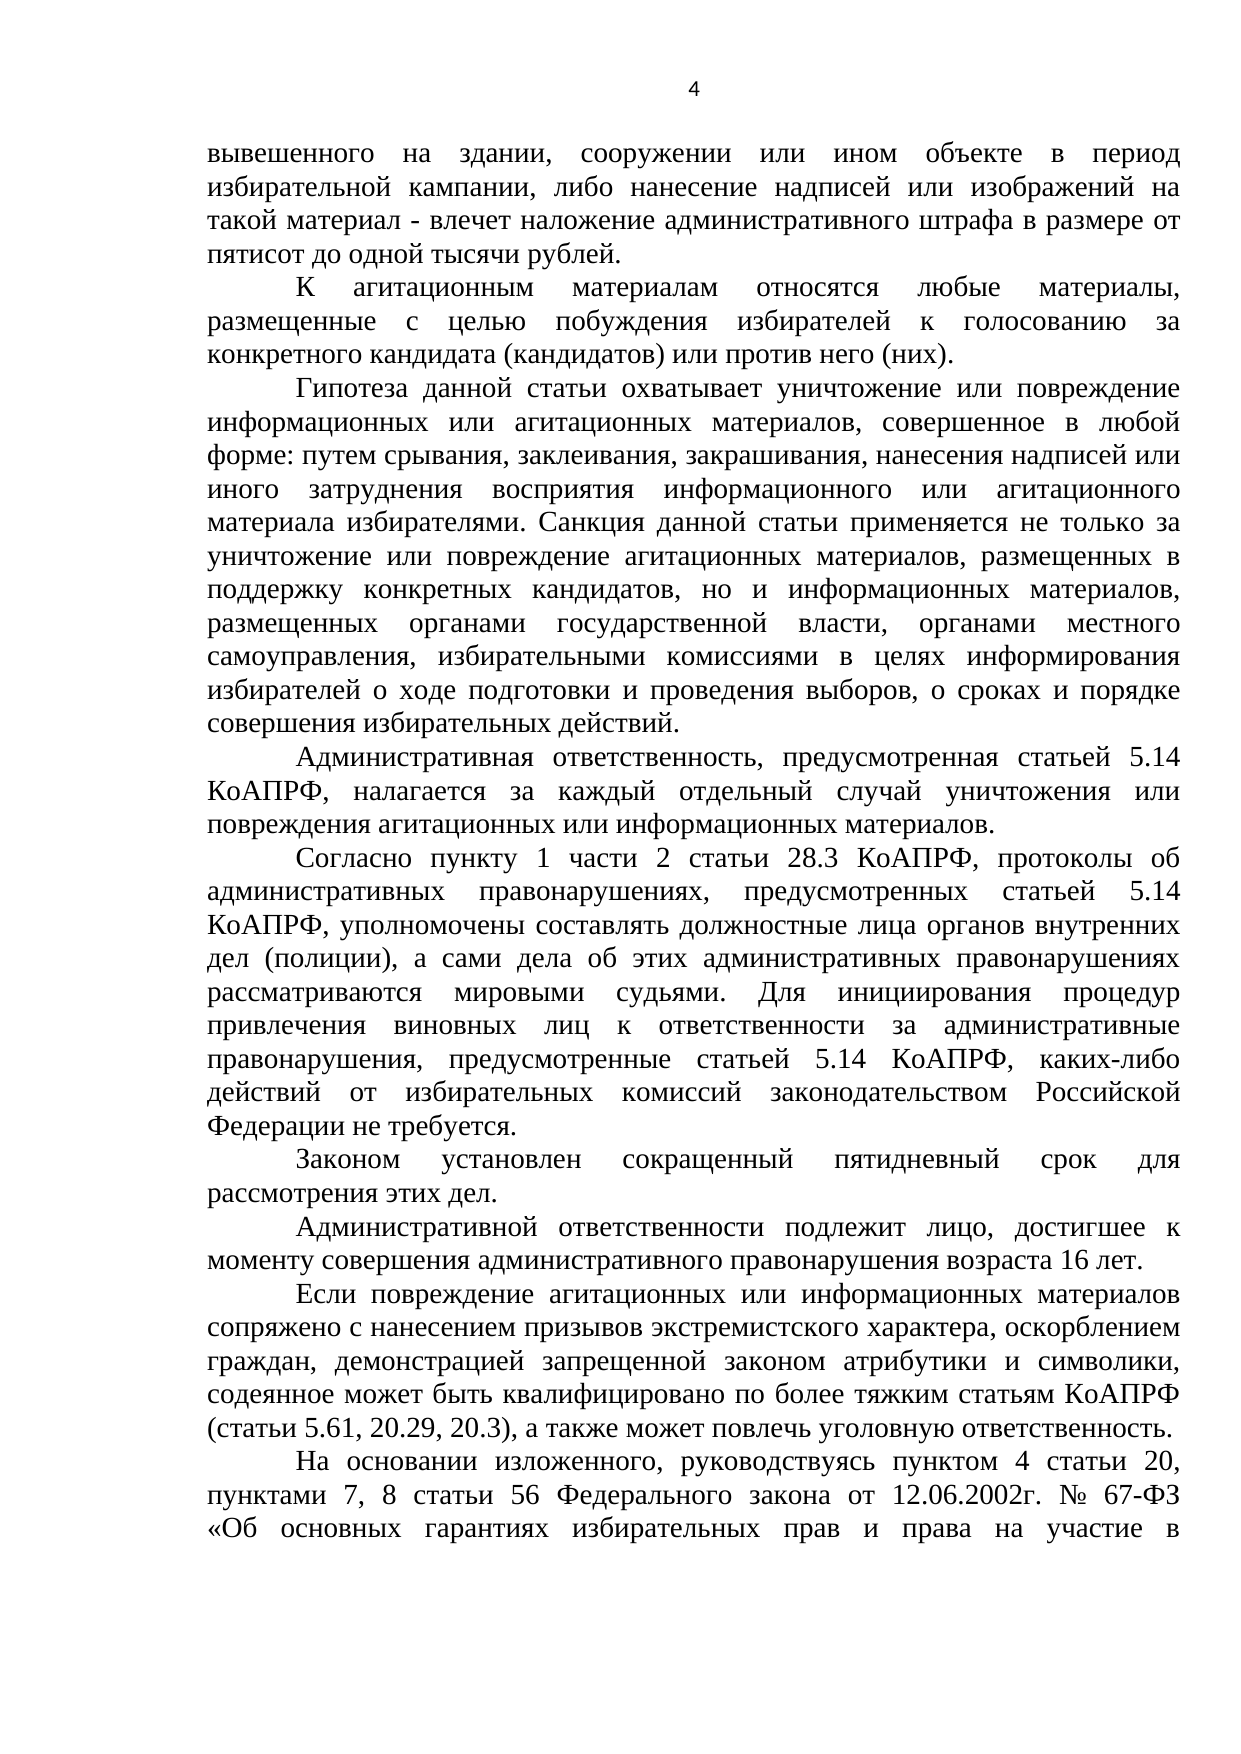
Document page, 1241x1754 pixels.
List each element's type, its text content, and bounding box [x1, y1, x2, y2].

text К агитационным материалам относятся любые материалы, размещенные с целью побуждения избирателей к голосованию за конкретного кандидата (кандидатов) или против него (них). [207, 269, 1181, 370]
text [207, 1443, 1181, 1544]
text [207, 135, 1181, 269]
text Административной ответственности подлежит лицо, достигшее к моменту совершения административного правонарушения возраста 16 лет. [207, 1209, 1181, 1276]
text Законом установлен сокращенный пятидневный срок для рассмотрения этих дел. [207, 1142, 1181, 1209]
text Согласно пункту 1 части 2 статьи 28.3 КоАПРФ, протоколы об административных правонарушениях, предусмотренных статьей 5.14 КоАПРФ, уполномочены составлять должностные лица органов внутренних дел (полиции), а сами дела об этих административных правонарушениях рассматриваются мировыми судьями. Для инициирования процедур привлечения виновных лиц к ответственности за административные правонарушения, предусмотренные статьей 5.14 КоАПРФ, каких-либо действий от избирательных комиссий законодательством Российской Федерации не требуется. [207, 840, 1181, 1142]
text Если повреждение агитационных или информационных материалов сопряжено с нанесением призывов экстремистского характера, оскорблением граждан, демонстрацией запрещенной законом атрибутики и символики, содеянное может быть квалифицировано по более тяжким статьям КоАПРФ (статьи 5.61, 20.29, 20.3), а также может повлечь уголовную ответственность. [207, 1276, 1181, 1443]
text Административная ответственность, предусмотренная статьей 5.14 КоАПРФ, налагается за каждый отдельный случай уничтожения или повреждения агитационных или информационных материалов. [207, 739, 1181, 840]
text Гипотеза данной статьи охватывает уничтожение или повреждение информационных или агитационных материалов, совершенное в любой форме: путем срывания, заклеивания, закрашивания, нанесения надписей или иного затруднения восприятия информационного или агитационного материала избирателями. Санкция данной статьи применяется не только за уничтожение или повреждение агитационных материалов, размещенных в поддержку конкретных кандидатов, но и информационных материалов, размещенных органами государственной власти, органами местного самоуправления, избирательными комиссиями в целях информирования избирателей о ходе подготовки и проведения выборов, о сроках и порядке совершения избирательных действий. [207, 370, 1181, 739]
